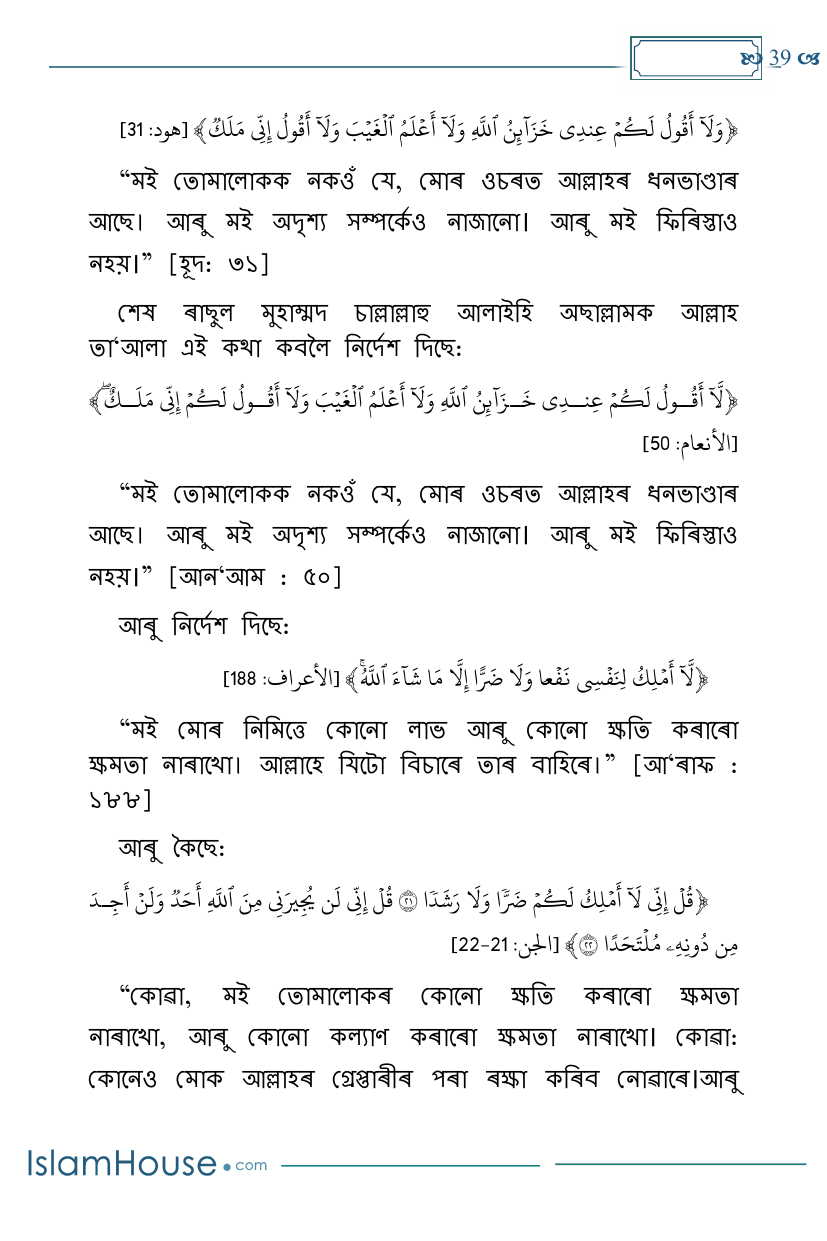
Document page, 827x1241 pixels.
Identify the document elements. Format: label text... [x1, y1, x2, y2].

text আৰু নিৰ্দেশ দিছে: [89, 609, 738, 644]
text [89, 979, 738, 1098]
text ﴿لَّآ أَمۡلِكُ لِنَفۡسِي نَفۡعٗا وَلَا ضَرًّا إِلَّا مَا شَآءَ ٱللَّهُۚ﴾ [الأعراف: 188] [89, 656, 738, 700]
picture [20, 1145, 541, 1182]
text ﴿لَّآ أَقُولُ لَكُمۡ عِندِي خَزَآئِنُ ٱللَّهِ وَلَآ أَعۡلَمُ ٱلۡغَيۡبَ وَلَآ أَقُولُ لَكُمۡ إِنِّي مَلَكٌۖ﴾ [الأنعام: 50] [89, 378, 738, 464]
picture [548, 1144, 807, 1181]
text আৰু কৈছে: [89, 831, 738, 866]
text ﴿وَلَآ أَقُولُ لَكُمۡ عِندِي خَزَآئِنُ ٱللَّهِ وَلَآ أَعۡلَمُ ٱلۡغَيۡبَ وَلَآ أَقُولُ إِنِّي مَلَكٞ﴾ [هود: 31] [89, 107, 738, 151]
text “মই তোমালোকক নকওঁ যে, মোৰ ওচৰত আল্লাহৰ ধনভাণ্ডাৰ আছে। আৰু মই অদৃশ্য সম্পৰ্কেও নাজানো। আৰু মই ফিৰিস্তাও নহয়।” [হূদ: ৩১] [89, 164, 738, 283]
text ﴿قُلۡ إِنِّي لَآ أَمۡلِكُ لَكُمۡ ضَرّٗا وَلَا رَشَدٗا ٢١ قُلۡ إِنِّي لَن يُجِيرَنِي مِنَ ٱللَّهِ أَحَدٞ وَلَنۡ أَجِدَ مِن دُونِهِۦ مُلۡتَحَدًا ٢٢﴾ [الجن: 21-22] [89, 879, 738, 967]
text “মই মোৰ নিমিত্তে কোনো লাভ আৰু কোনো ক্ষতি কৰাৰো ক্ষমতা নাৰাখো। আল্লাহে যিটো বিচাৰে তাৰ বাহিৰে।” [আ‘ৰাফ : ১৮৮] [89, 713, 738, 818]
text “মই তোমালোকক নকওঁ যে, মোৰ ওচৰত আল্লাহৰ ধনভাণ্ডাৰ আছে। আৰু মই অদৃশ্য সম্পৰ্কেও নাজানো। আৰু মই ফিৰিস্তাও নহয়।” [আন‘আম : ৫০] [89, 477, 738, 596]
text শেষ ৰাছুল মুহাম্মদ চাল্লাল্লাহু আলাইহি অছাল্লামক আল্লাহ তা‘আলা এই কথা কবলৈ নিৰ্দেশ দিছে: [89, 296, 738, 366]
